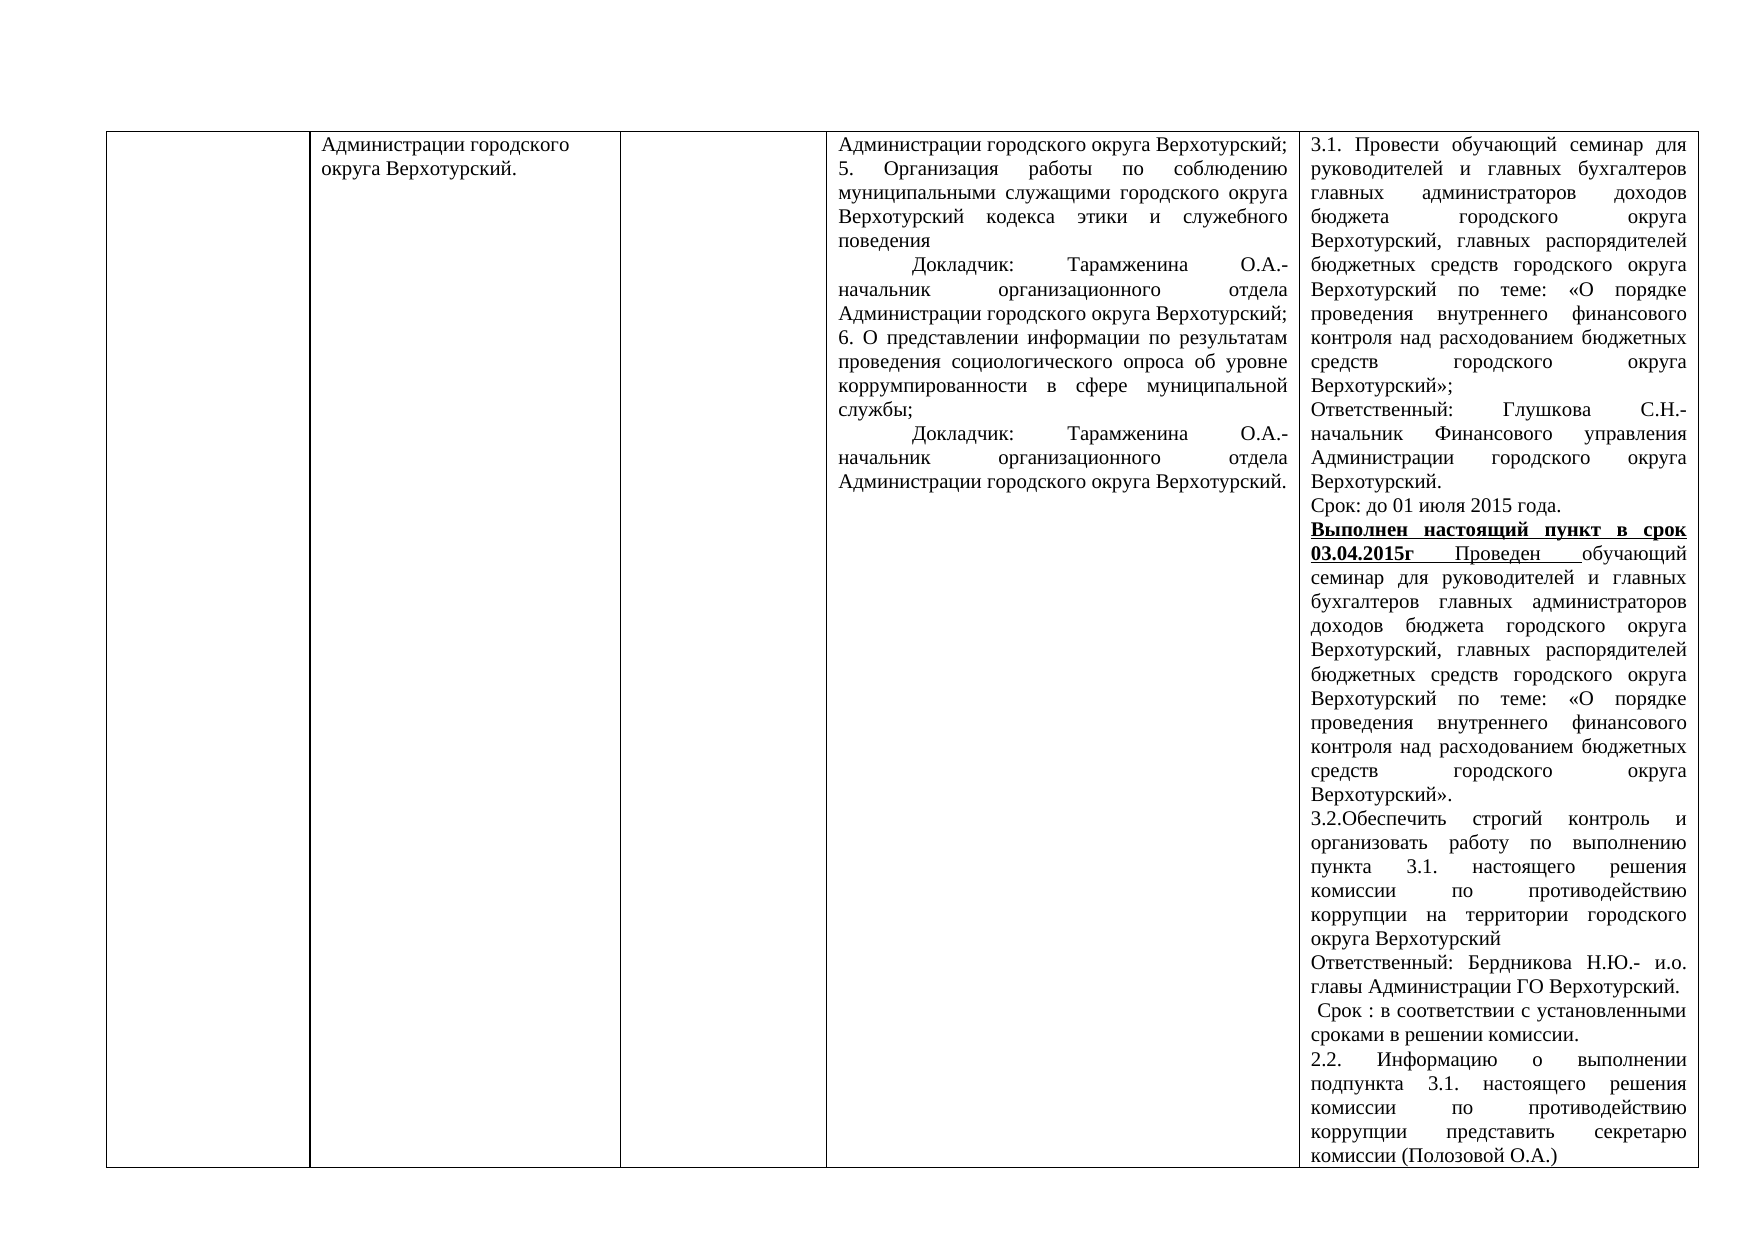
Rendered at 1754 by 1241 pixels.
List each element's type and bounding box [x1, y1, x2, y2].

table_cell [827, 132, 1299, 1167]
table_cell [621, 132, 826, 1167]
table_cell [107, 132, 309, 1167]
table_cell [311, 132, 620, 1167]
table_cell [1300, 132, 1698, 1167]
